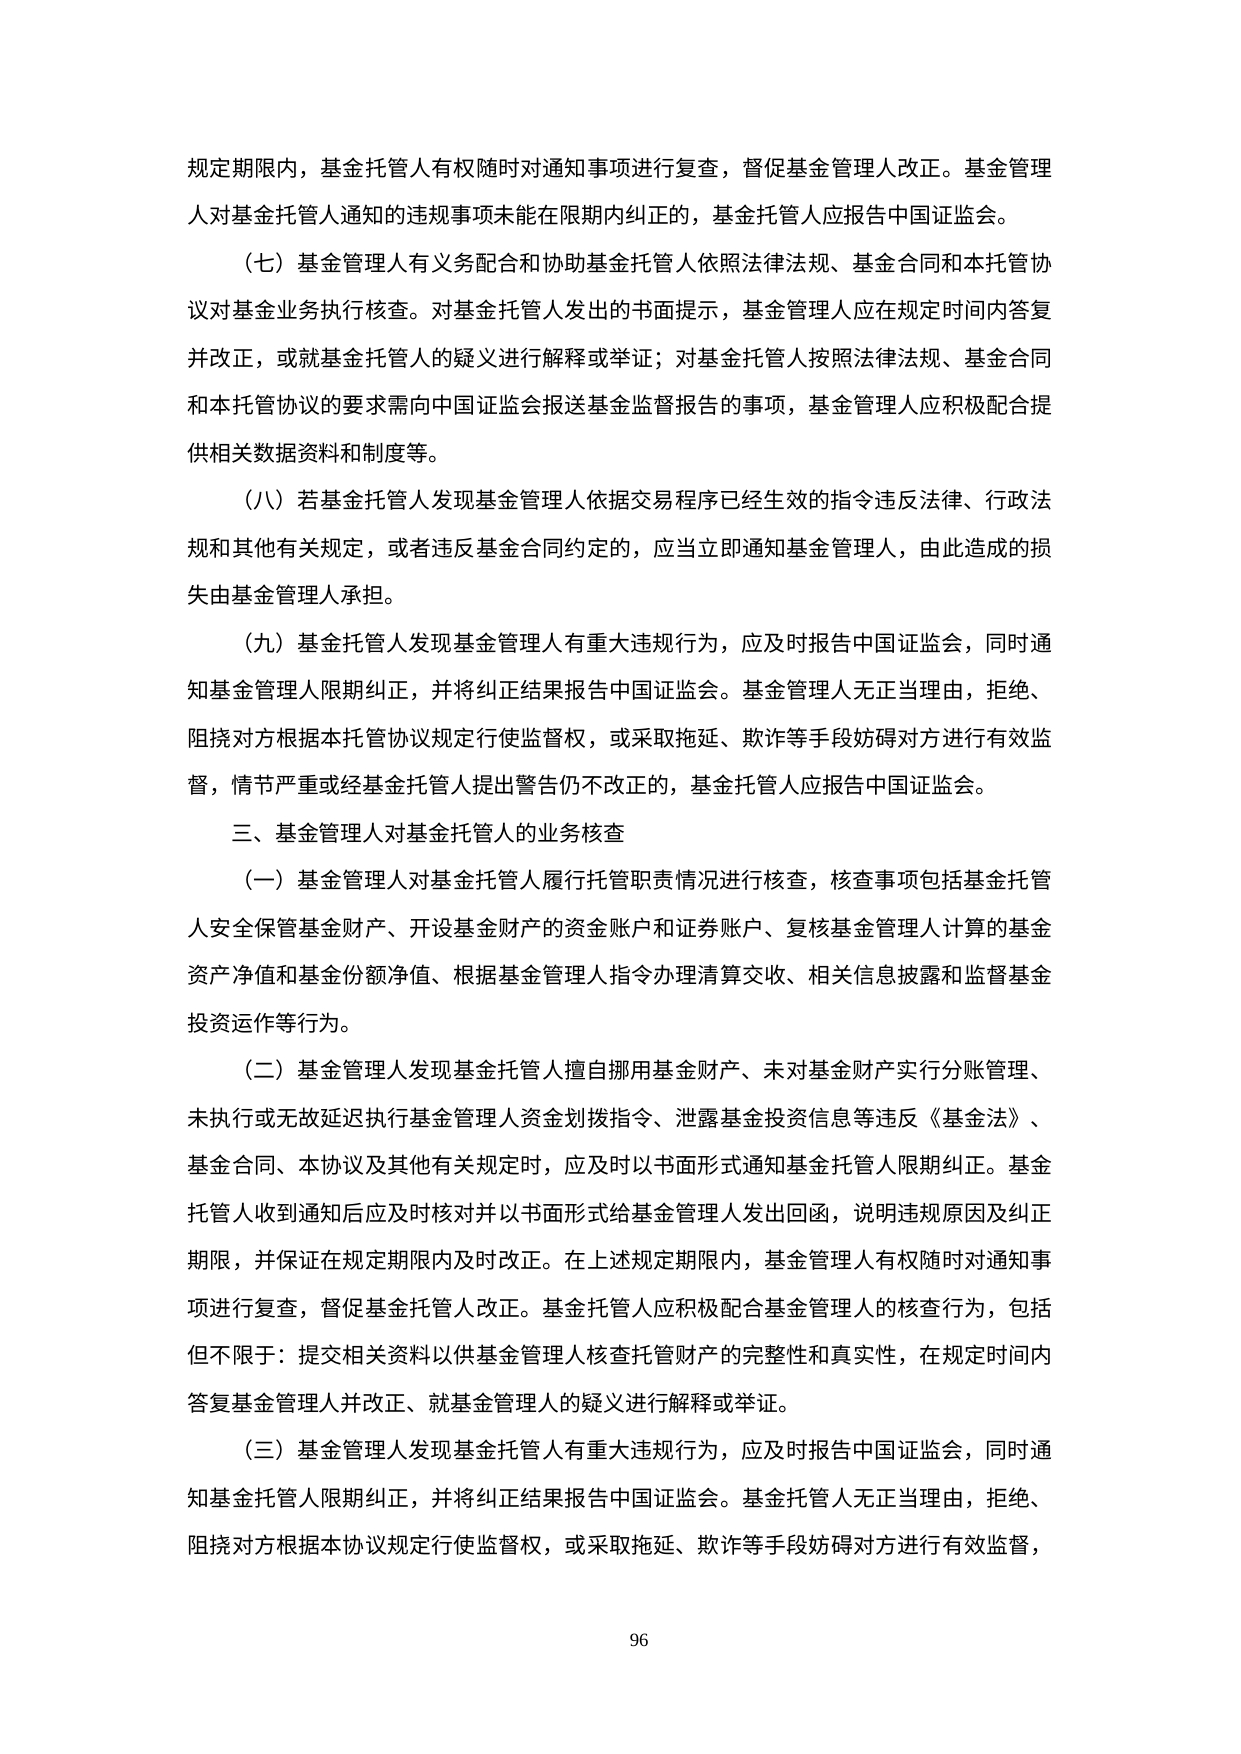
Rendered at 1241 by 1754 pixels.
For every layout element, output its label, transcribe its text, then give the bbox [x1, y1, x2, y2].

text （九）基金托管人发现基金管理人有重大违规行为，应及时报告中国证监会，同时通知基金管理人限期纠正，并将纠正结果报告中国证监会。基金管理人无正当理由，拒绝、阻挠对方根据本托管协议规定行使监督权，或采取拖延、欺诈等手段妨碍对方进行有效监督，情节严重或经基金托管人提出警告仍不改正的，基金托管人应报告中国证监会。 [187, 626, 1053, 800]
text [187, 151, 1053, 230]
text （二）基金管理人发现基金托管人擅自挪用基金财产、未对基金财产实行分账管理、未执行或无故延迟执行基金管理人资金划拨指令、泄露基金投资信息等违反《基金法》、基金合同、本协议及其他有关规定时，应及时以书面形式通知基金托管人限期纠正。基金托管人收到通知后应及时核对并以书面形式给基金管理人发出回函，说明违规原因及纠正期限，并保证在规定期限内及时改正。在上述规定期限内，基金管理人有权随时对通知事项进行复查，督促基金托管人改正。基金托管人应积极配合基金管理人的核查行为，包括但不限于：提交相关资料以供基金管理人核查托管财产的完整性和真实性，在规定时间内答复基金管理人并改正、就基金管理人的疑义进行解释或举证。 [187, 1053, 1053, 1417]
text 三、基金管理人对基金托管人的业务核查 [187, 816, 1053, 847]
text （七）基金管理人有义务配合和协助基金托管人依照法律法规、基金合同和本托管协议对基金业务执行核查。对基金托管人发出的书面提示，基金管理人应在规定时间内答复并改正，或就基金托管人的疑义进行解释或举证；对基金托管人按照法律法规、基金合同和本托管协议的要求需向中国证监会报送基金监督报告的事项，基金管理人应积极配合提供相关数据资料和制度等。 [187, 246, 1053, 467]
text （八）若基金托管人发现基金管理人依据交易程序已经生效的指令违反法律、行政法规和其他有关规定，或者违反基金合同约定的，应当立即通知基金管理人，由此造成的损失由基金管理人承担。 [187, 483, 1053, 610]
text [187, 1433, 1053, 1560]
text （一）基金管理人对基金托管人履行托管职责情况进行核查，核查事项包括基金托管人安全保管基金财产、开设基金财产的资金账户和证券账户、复核基金管理人计算的基金资产净值和基金份额净值、根据基金管理人指令办理清算交收、相关信息披露和监督基金投资运作等行为。 [187, 863, 1053, 1037]
